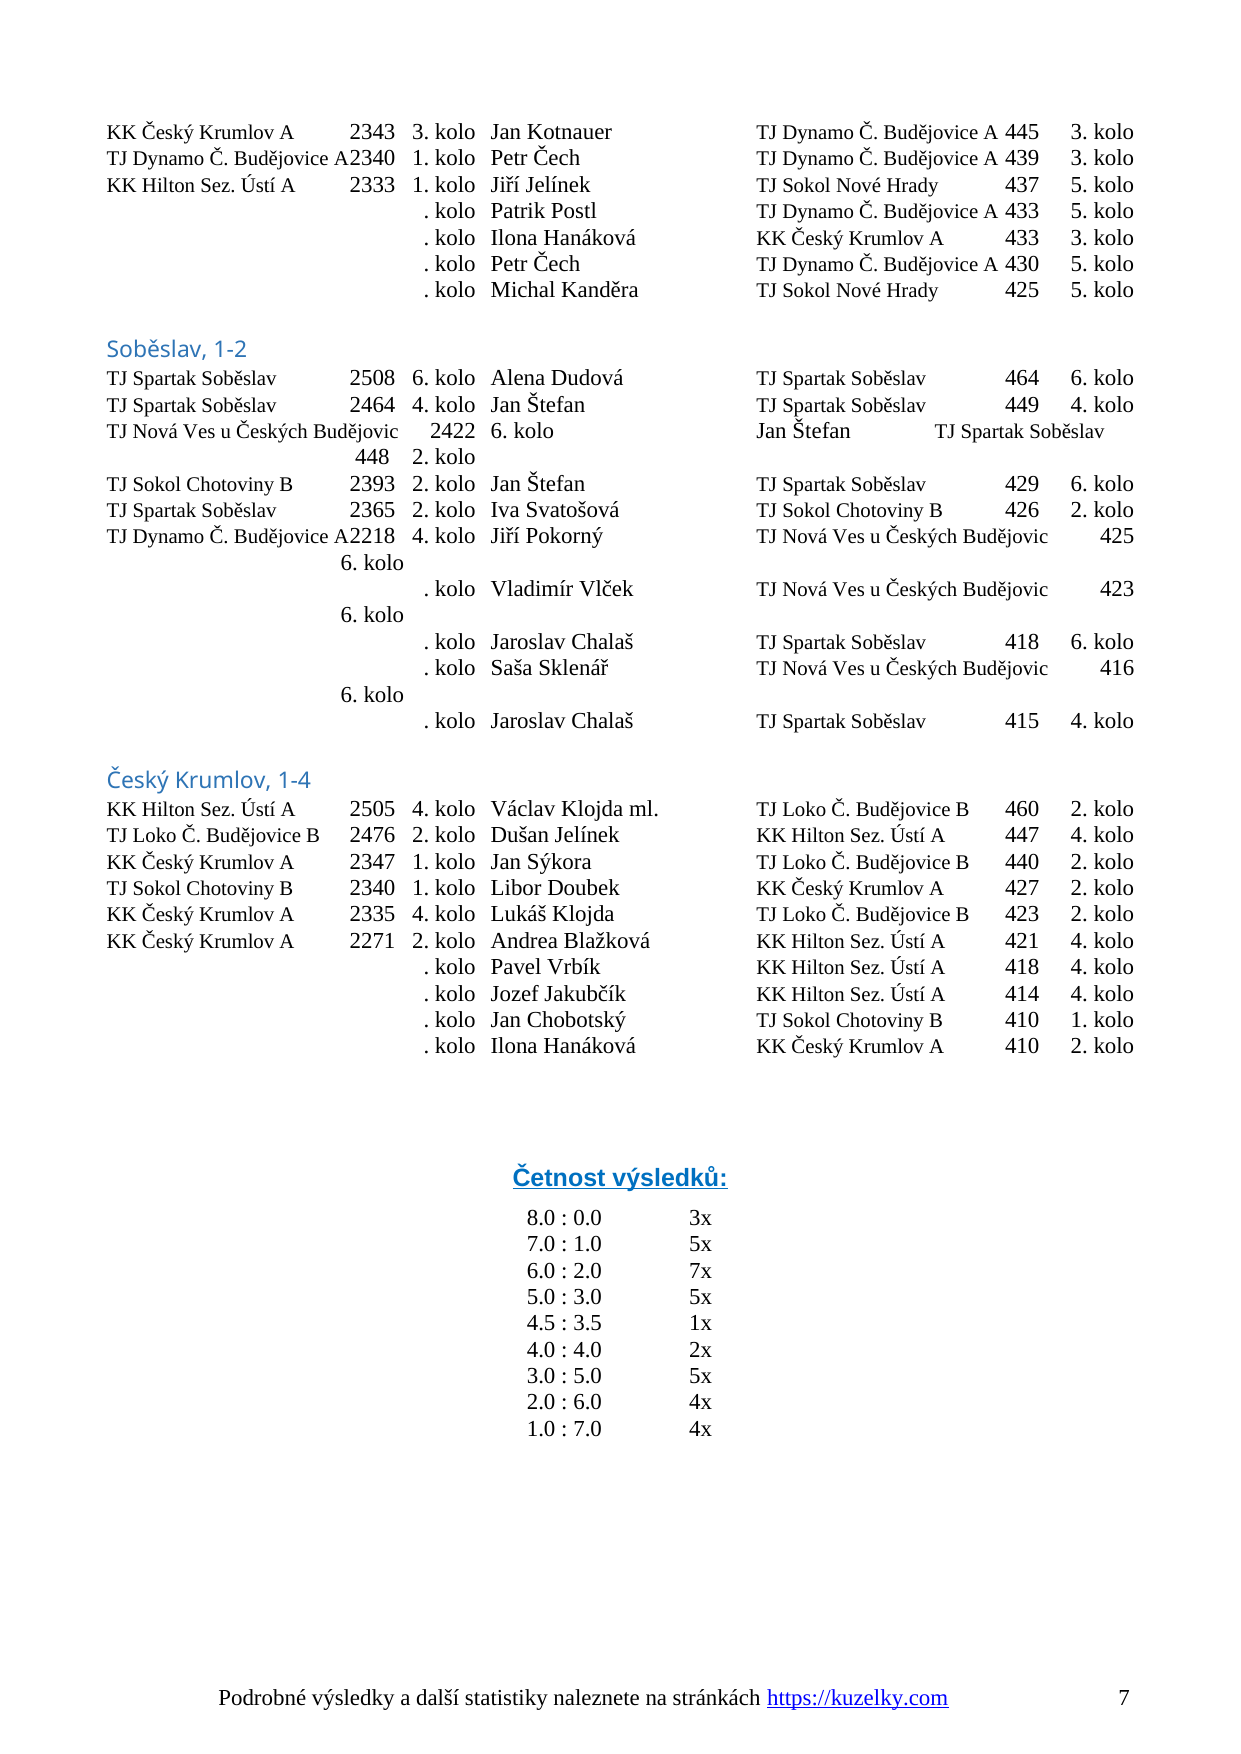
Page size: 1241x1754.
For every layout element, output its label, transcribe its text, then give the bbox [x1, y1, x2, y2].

text KK Český Krumlov A 2271 2. kolo Andrea Blažková KK Hilton Sez. Ústí A 421 4. kolo [106, 927, 1134, 953]
text TJ Spartak Soběslav 2464 4. kolo Jan Štefan TJ Spartak Soběslav 449 4. kolo [106, 391, 1134, 417]
text . kolo Michal Kanděra TJ Sokol Nové Hrady 425 5. kolo [106, 276, 1134, 303]
text TJ Spartak Soběslav 2508 6. kolo Alena Dudová TJ Spartak Soběslav 464 6. kolo [106, 364, 1134, 391]
text KK Hilton Sez. Ústí A 2333 1. kolo Jiří Jelínek TJ Sokol Nové Hrady 437 5. kolo [106, 171, 1134, 197]
text . kolo Jaroslav Chalaš TJ Spartak Soběslav 415 4. kolo [106, 707, 1134, 733]
text KK Český Krumlov A 2343 3. kolo Jan Kotnauer TJ Dynamo Č. Budějovice A 445 3. kolo [106, 118, 1134, 144]
text . kolo Vladimír Vlček TJ Nová Ves u Českých Budějovic 423 6. kolo [106, 575, 1134, 628]
text 1.0 : 7.0 4x [106, 1415, 1134, 1441]
text 7.0 : 1.0 5x [106, 1230, 1134, 1257]
text 8.0 : 0.0 3x [106, 1204, 1134, 1230]
text TJ Dynamo Č. Budějovice A 2340 1. kolo Petr Čech TJ Dynamo Č. Budějovice A 439 3. kolo [106, 144, 1134, 171]
text . kolo Pavel Vrbík KK Hilton Sez. Ústí A 418 4. kolo [106, 953, 1134, 979]
text . kolo Jan Chobotský TJ Sokol Chotoviny B 410 1. kolo [106, 1006, 1134, 1032]
text . kolo Jozef Jakubčík KK Hilton Sez. Ústí A 414 4. kolo [106, 979, 1134, 1006]
text TJ Dynamo Č. Budějovice A 2218 4. kolo Jiří Pokorný TJ Nová Ves u Českých Budějovic 425 6. kolo [106, 522, 1134, 575]
text . kolo Ilona Hanáková KK Český Krumlov A 433 3. kolo [106, 223, 1134, 250]
text TJ Nová Ves u Českých Budějovic 2422 6. kolo Jan Štefan TJ Spartak Soběslav 448 2. kolo [106, 417, 1134, 470]
text KK Hilton Sez. Ústí A 2505 4. kolo Václav Klojda ml. TJ Loko Č. Budějovice B 460 2. kolo [106, 795, 1134, 821]
text KK Český Krumlov A 2347 1. kolo Jan Sýkora TJ Loko Č. Budějovice B 440 2. kolo [106, 848, 1134, 874]
text 5.0 : 3.0 5x [106, 1283, 1134, 1309]
text 4.5 : 3.5 1x [106, 1309, 1134, 1336]
text . kolo Patrik Postl TJ Dynamo Č. Budějovice A 433 5. kolo [106, 197, 1134, 223]
text 4.0 : 4.0 2x [106, 1336, 1134, 1362]
text . kolo Ilona Hanáková KK Český Krumlov A 410 2. kolo [106, 1032, 1134, 1059]
text Četnost výsledků: [94, 1163, 1145, 1191]
text TJ Spartak Soběslav 2365 2. kolo Iva Svatošová TJ Sokol Chotoviny B 426 2. kolo [106, 496, 1134, 522]
text TJ Sokol Chotoviny B 2340 1. kolo Libor Doubek KK Český Krumlov A 427 2. kolo [106, 874, 1134, 901]
text . kolo Saša Sklenář TJ Nová Ves u Českých Budějovic 416 6. kolo [106, 654, 1134, 707]
text . kolo Petr Čech TJ Dynamo Č. Budějovice A 430 5. kolo [106, 250, 1134, 276]
text KK Český Krumlov A 2335 4. kolo Lukáš Klojda TJ Loko Č. Budějovice B 423 2. kolo [106, 901, 1134, 927]
text 6.0 : 2.0 7x [106, 1257, 1134, 1283]
text 3.0 : 5.0 5x [106, 1362, 1134, 1388]
text 2.0 : 6.0 4x [106, 1388, 1134, 1415]
text TJ Sokol Chotoviny B 2393 2. kolo Jan Štefan TJ Spartak Soběslav 429 6. kolo [106, 470, 1134, 496]
subtitle Český Krumlov, 1-4 [106, 764, 1134, 795]
text . kolo Jaroslav Chalaš TJ Spartak Soběslav 418 6. kolo [106, 628, 1134, 654]
subtitle Soběslav, 1-2 [106, 333, 1134, 364]
text TJ Loko Č. Budějovice B 2476 2. kolo Dušan Jelínek KK Hilton Sez. Ústí A 447 4. kolo [106, 821, 1134, 848]
